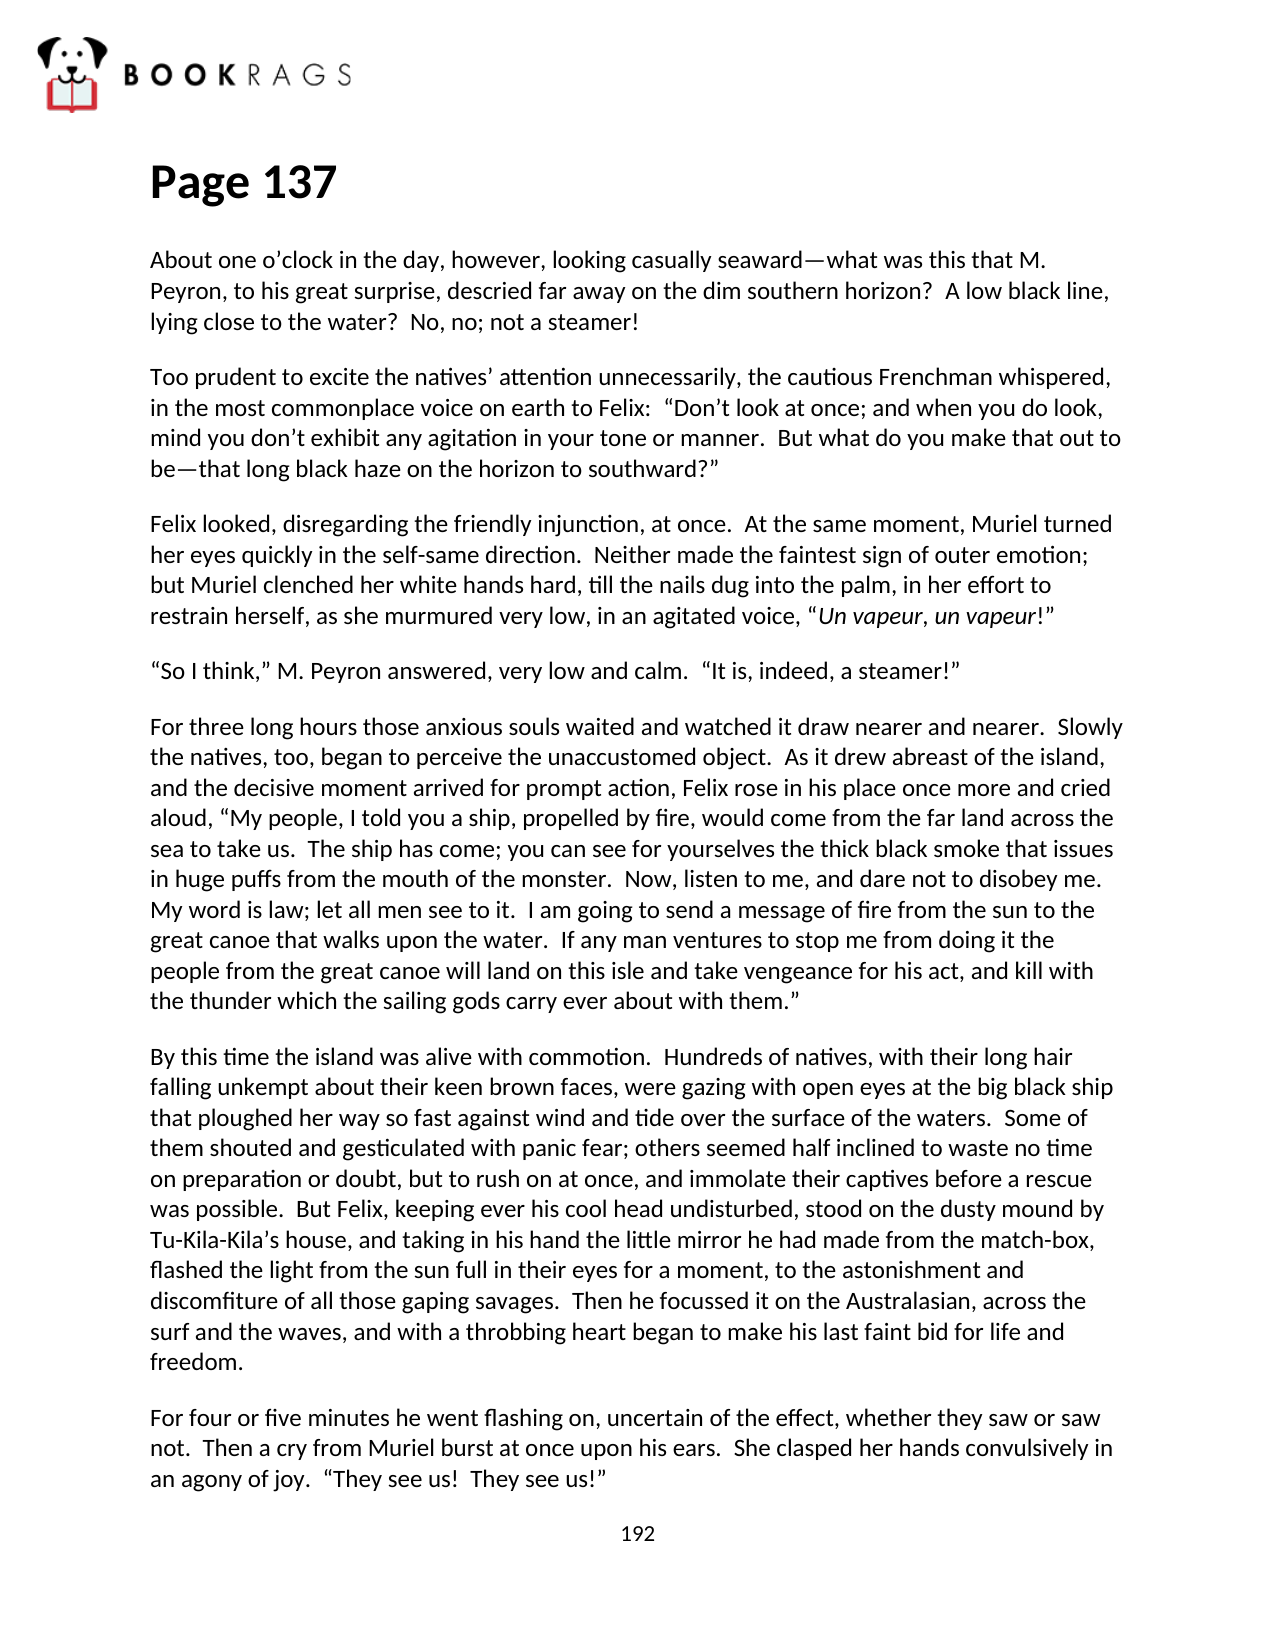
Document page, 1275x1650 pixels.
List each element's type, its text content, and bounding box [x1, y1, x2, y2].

text Too prudent to excite the natives’ attention unnecessarily, the cautious Frenchman whispered, in the most commonplace voice on earth to Felix: “Don’t look at once; and when you do look, mind you don’t exhibit any agitation in your tone or manner. But what do you make that out to be—­that long black haze on the horizon to southward?” [150, 361, 1125, 483]
text Felix looked, disregarding the friendly injunction, at once. At the same moment, Muriel turned her eyes quickly in the self-same direction. Neither made the faintest sign of outer emotion; but Muriel clenched her white hands hard, till the nails dug into the palm, in her effort to restrain herself, as she murmured very low, in an agitated voice, “Un vapeur, un vapeur!” [150, 508, 1125, 630]
text Page 137 [150, 150, 1125, 211]
text About one o’clock in the day, however, looking casually seaward—­what was this that M. Peyron, to his great surprise, descried far away on the dim southern horizon? A low black line, lying close to the water? No, no; not a steamer! [150, 244, 1125, 336]
text By this time the island was alive with commotion. Hundreds of natives, with their long hair falling unkempt about their keen brown faces, were gazing with open eyes at the big black ship that ploughed her way so fast against wind and tide over the surface of the waters. Some of them shouted and gesticulated with panic fear; others seemed half inclined to waste no time on preparation or doubt, but to rush on at once, and immolate their captives before a rescue was possible. But Felix, keeping ever his cool head undisturbed, stood on the dusty mound by Tu-Kila-Kila’s house, and taking in his hand the little mirror he had made from the match-box, flashed the light from the sun full in their eyes for a moment, to the astonishment and discomfiture of all those gaping savages. Then he focussed it on the Australasian, across the surf and the waves, and with a throbbing heart began to make his last faint bid for life and freedom. [150, 1041, 1125, 1377]
picture [37, 37, 351, 113]
text “So I think,” M. Peyron answered, very low and calm. “It is, indeed, a steamer!” [150, 655, 1125, 686]
text For four or five minutes he went flashing on, uncertain of the effect, whether they saw or saw not. Then a cry from Muriel burst at once upon his ears. She clasped her hands convulsively in an agony of joy. “They see us! They see us!” [150, 1402, 1125, 1493]
text For three long hours those anxious souls waited and watched it draw nearer and nearer. Slowly the natives, too, began to perceive the unaccustomed object. As it drew abreast of the island, and the decisive moment arrived for prompt action, Felix rose in his place once more and cried aloud, “My people, I told you a ship, propelled by fire, would come from the far land across the sea to take us. The ship has come; you can see for yourselves the thick black smoke that issues in huge puffs from the mouth of the monster. Now, listen to me, and dare not to disobey me. My word is law; let all men see to it. I am going to send a message of fire from the sun to the great canoe that walks upon the water. If any man ventures to stop me from doing it the people from the great canoe will land on this isle and take vengeance for his act, and kill with the thunder which the sailing gods carry ever about with them.” [150, 711, 1125, 1016]
